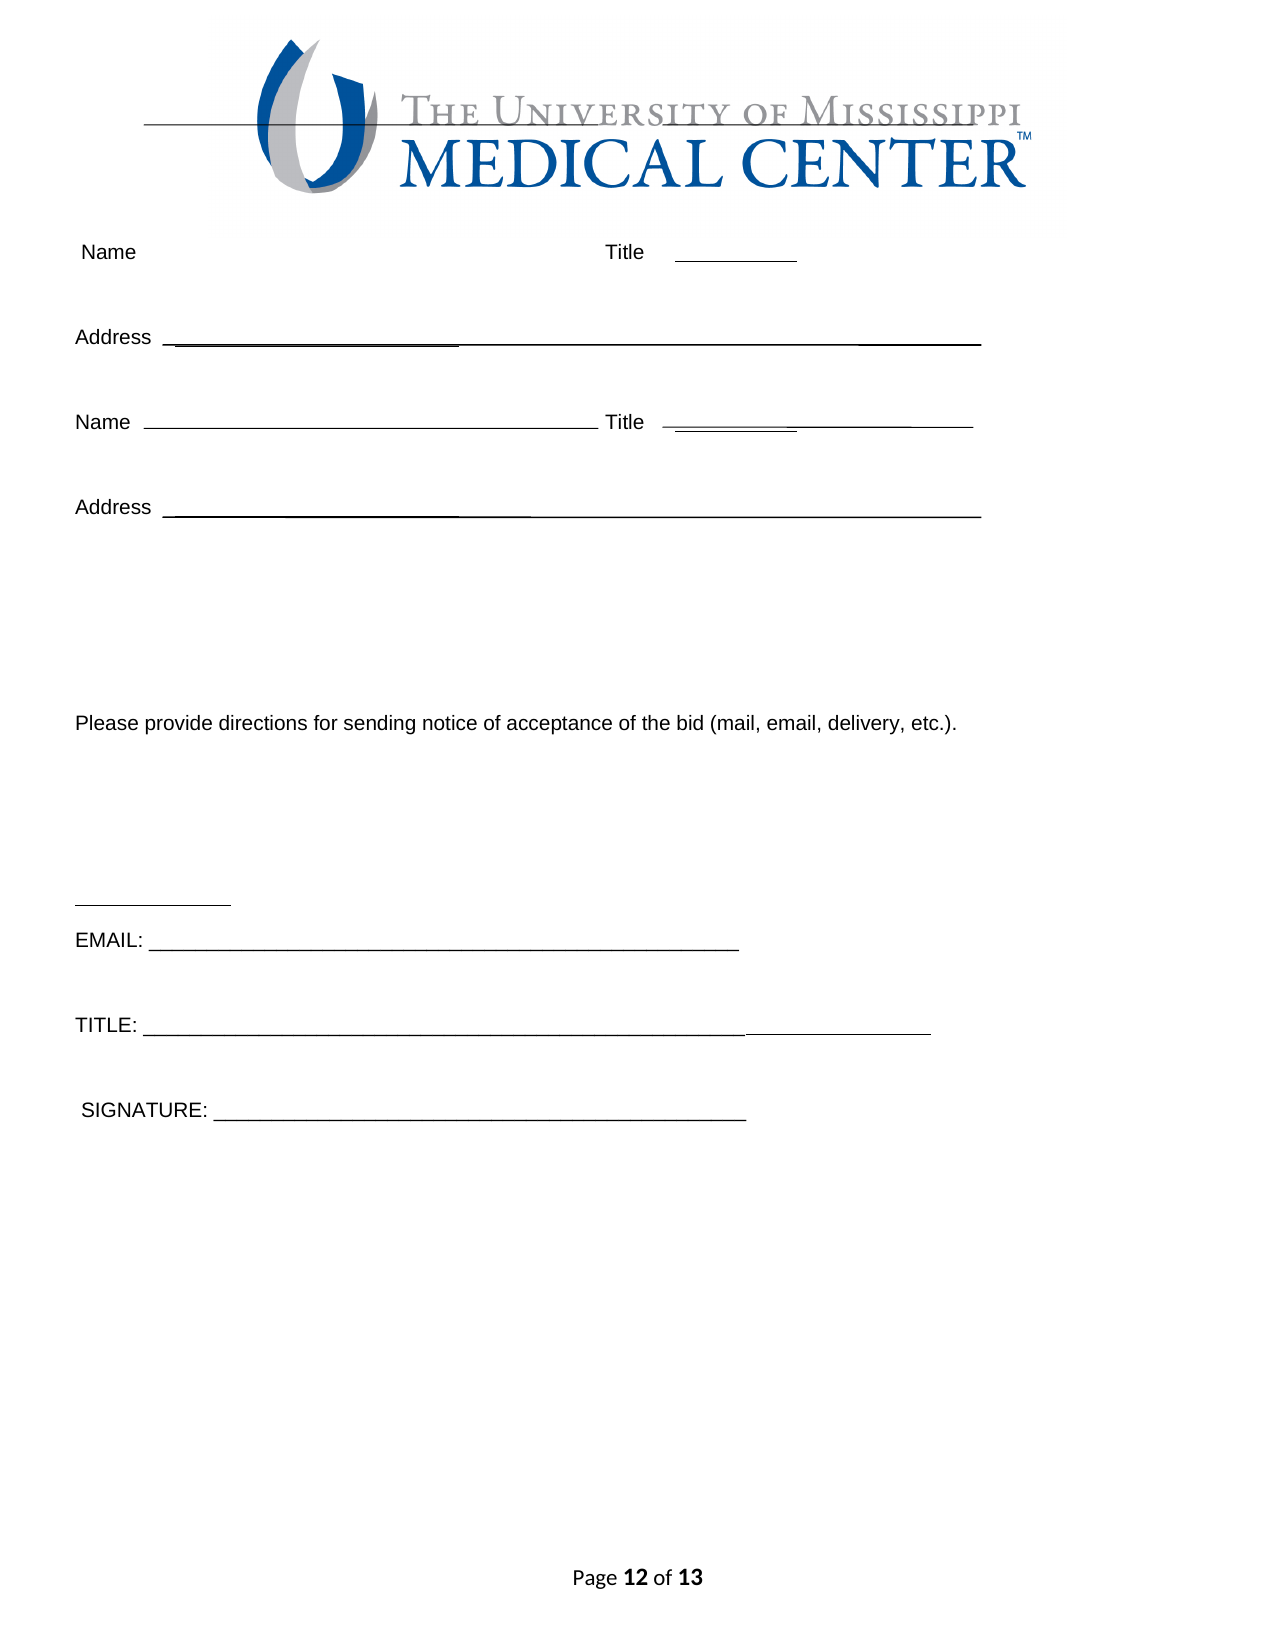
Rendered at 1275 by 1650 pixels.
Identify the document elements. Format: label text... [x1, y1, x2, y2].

text Name Title [75, 410, 1200, 434]
picture [207, 15, 1068, 238]
text Name Title [75, 103, 1200, 264]
text SIGNATURE: ______________________________________________ [75, 1098, 1200, 1122]
text Please provide directions for sending notice of acceptance of the bid (mail, email, delivery, etc.). [75, 711, 1200, 735]
text Address [75, 325, 1200, 349]
text Address [75, 495, 1200, 519]
text TITLE: ____________________________________________________ [75, 1013, 1200, 1037]
text EMAIL: ___________________________________________________ [75, 928, 1200, 952]
